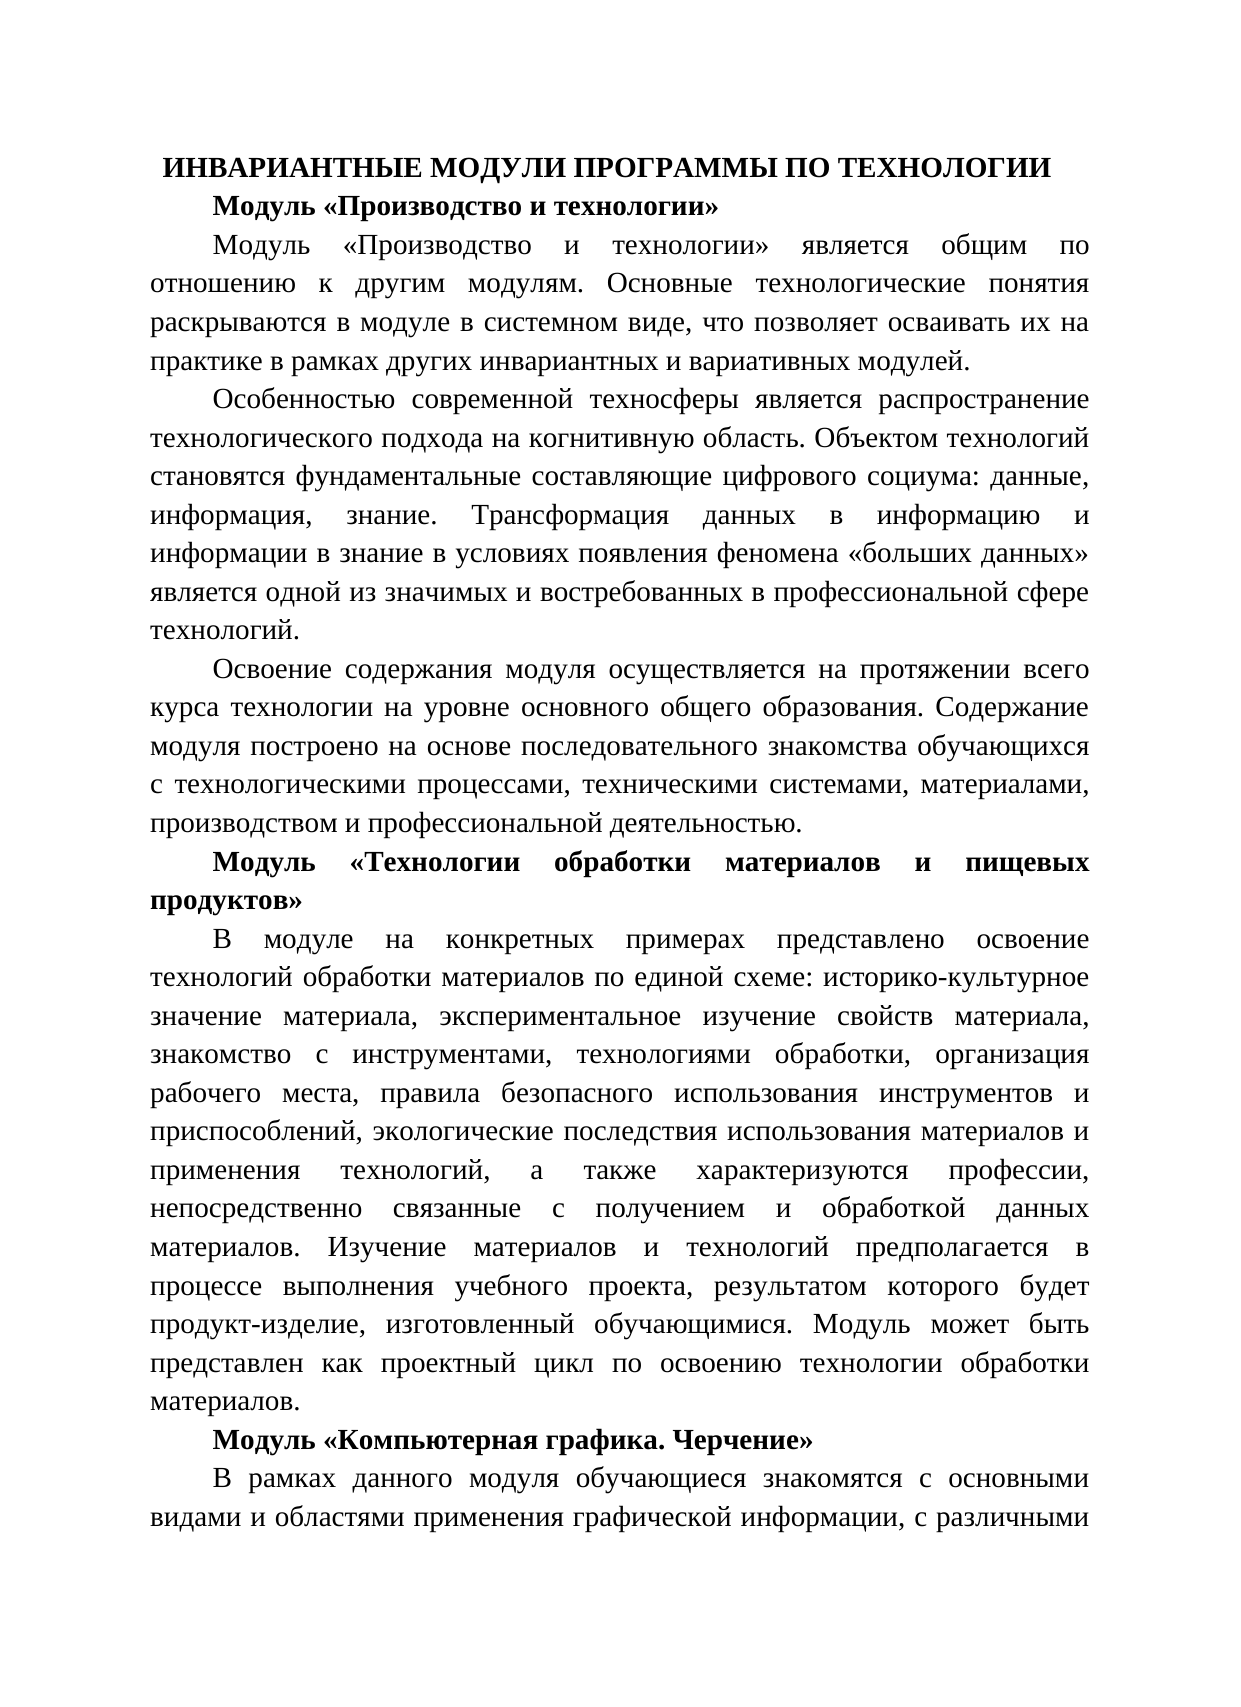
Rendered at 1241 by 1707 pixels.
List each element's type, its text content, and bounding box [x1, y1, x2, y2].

text Модуль «Производство и технологии» [150, 188, 1090, 222]
text ИНВАРИАНТНЫЕ МОДУЛИ ПРОГРАММЫ ПО ТЕХНОЛОГИИ [162, 150, 1090, 183]
text Модуль «Производство и технологии» является общим по отношению к другим модулям. Основные технологические понятия раскрываются в модуле в системном виде, что позволяет осваивать их на практике в рамках других инвариантных и вариативных модулей. [150, 227, 1090, 376]
text Модуль «Технологии обработки материалов и пищевых продуктов» [150, 844, 1090, 916]
text В модуле на конкретных примерах представлено освоение технологий обработки материалов по единой схеме: историко-культурное значение материала, экспериментальное изучение свойств материала, знакомство с инструментами, технологиями обработки, организация рабочего места, правила безопасного использования инструментов и приспособлений, экологические последствия использования материалов и применения технологий, а также характеризуются профессии, непосредственно связанные с получением и обработкой данных материалов. Изучение материалов и технологий предполагается в процессе выполнения учебного проекта, результатом которого будет продукт-изделие, изготовленный обучающимися. Модуль может быть представлен как проектный цикл по освоению технологии обработки материалов. [150, 921, 1090, 1417]
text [150, 1460, 1090, 1532]
text Модуль «Компьютерная графика. Черчение» [150, 1422, 1090, 1455]
text Особенностью современной техносферы является распространение технологического подхода на когнитивную область. Объектом технологий становятся фундаментальные составляющие цифрового социума: данные, информация, знание. Трансформация данных в информацию и информации в знание в условиях появления феномена «больших данных» является одной из значимых и востребованных в профессиональной сфере технологий. [150, 381, 1090, 646]
text Освоение содержания модуля осуществляется на протяжении всего курса технологии на уровне основного общего образования. Содержание модуля построено на основе последовательного знакомства обучающихся с технологическими процессами, техническими системами, материалами, производством и профессиональной деятельностью. [150, 651, 1090, 839]
